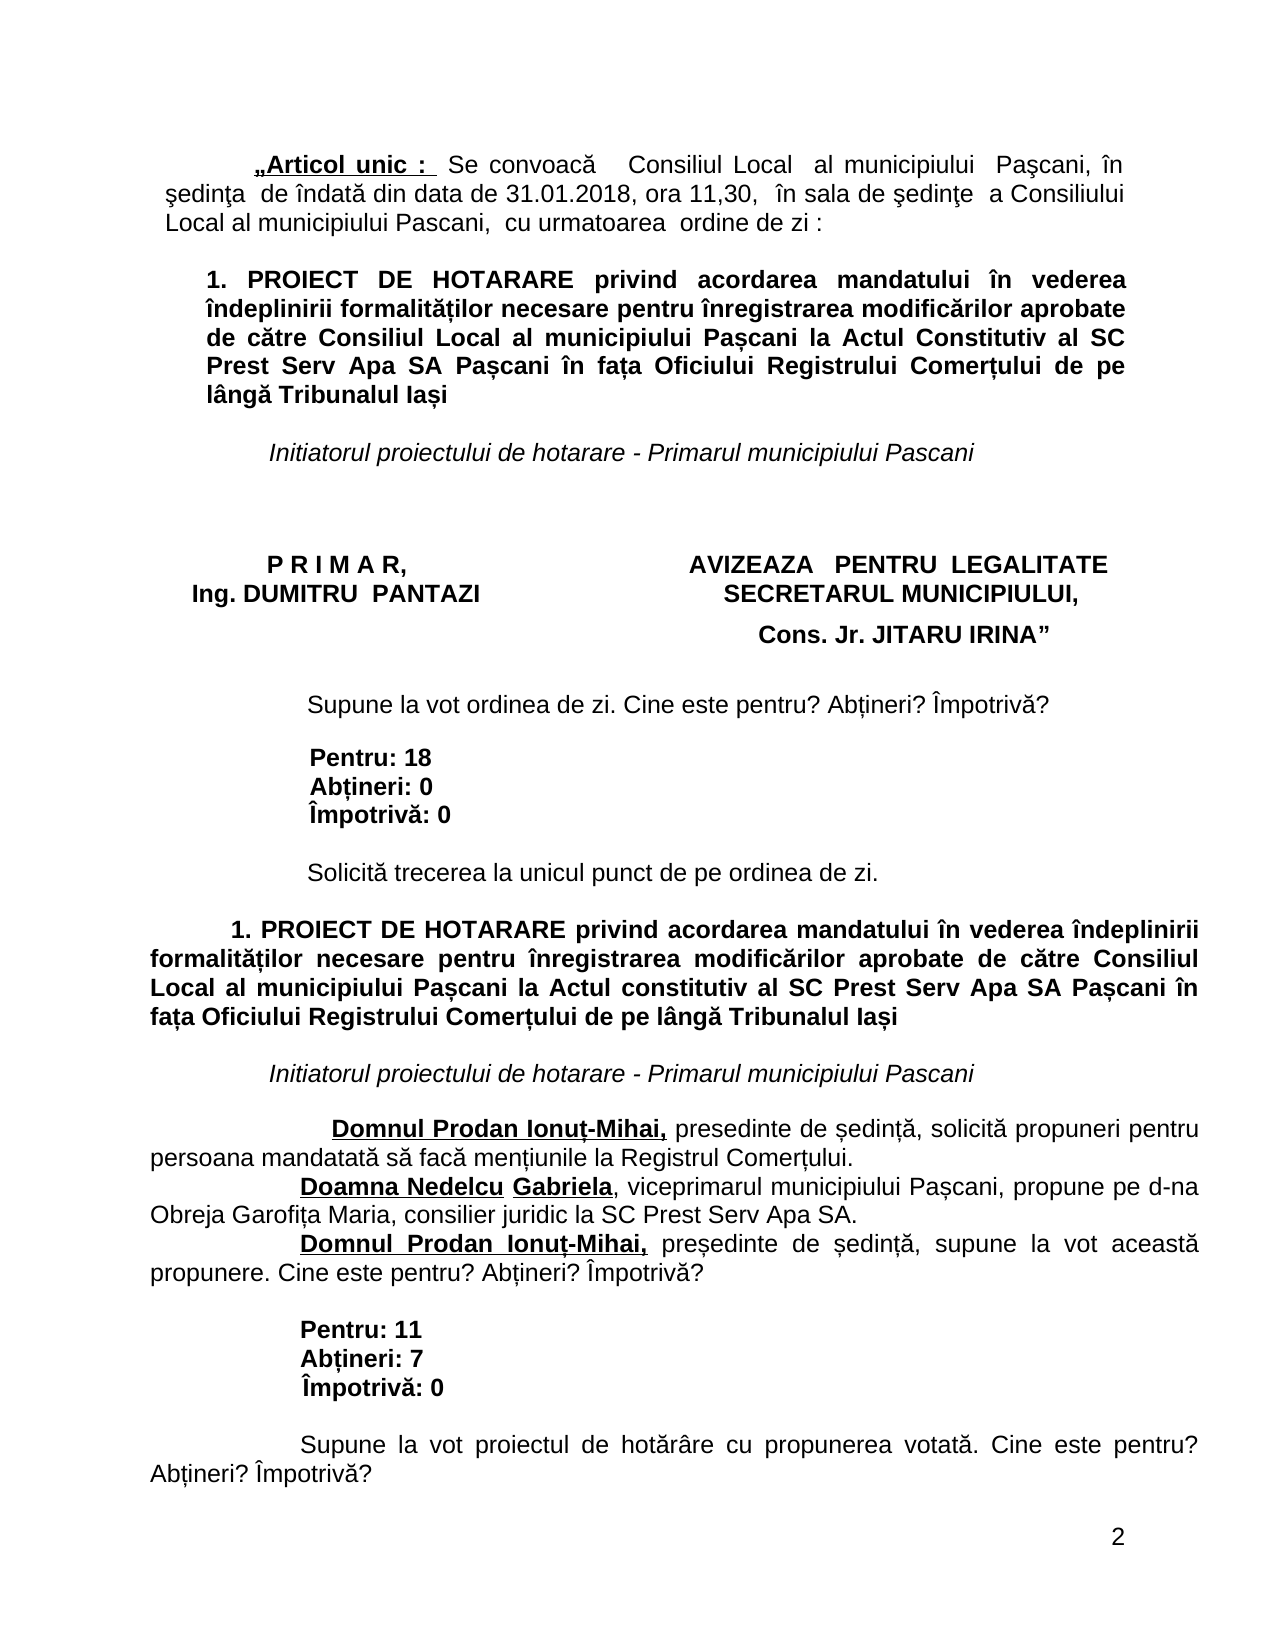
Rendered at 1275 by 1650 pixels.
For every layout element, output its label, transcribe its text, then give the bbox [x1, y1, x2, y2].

text Împotrivă: 0 [150, 800, 1200, 829]
text Abțineri: 7 [150, 1344, 1200, 1373]
text Ing. DUMITRU PANTAZI SECRETARUL MUNICIPIULUI, [150, 579, 1125, 608]
text Abțineri: 0 [150, 772, 1200, 800]
text Împotrivă: 0 [150, 1373, 1200, 1402]
text Pentru: 11 [150, 1316, 1200, 1344]
text Domnul Prodan Ionuț-Mihai, președinte de ședință, supune la vot această propunere. Cine este pentru? Abțineri? Împotrivă? [150, 1229, 1200, 1287]
text Doamna Nedelcu Gabriela, viceprimarul municipiului Pașcani, propune pe d-na Obreja Garofița Maria, consilier juridic la SC Prest Serv Apa SA. [150, 1172, 1200, 1229]
text Initiatorul proiectului de hotarare - Primarul municipiului Pascani [206, 437, 1127, 466]
subtitle Supune la vot ordinea de zi. Cine este pentru? Abțineri? Împotrivă? [150, 690, 1125, 719]
text 1. PROIECT DE HOTARARE privind acordarea mandatului în vederea îndeplinirii formalităților necesare pentru înregistrarea modificărilor aprobate de către Consiliul Local al municipiului Pașcani la Actul constitutiv al SC Prest Serv Apa SA Pașcani în fața Oficiului Registrului Comerțului de pe lângă Tribunalul Iași [150, 915, 1200, 1030]
text Solicită trecerea la unicul punct de pe ordinea de zi. [150, 858, 1200, 887]
text 1. PROIECT DE HOTARARE privind acordarea mandatului în vederea îndeplinirii formalităților necesare pentru înregistrarea modificărilor aprobate de către Consiliul Local al municipiului Pașcani la Actul Constitutiv al SC Prest Serv Apa SA Pașcani în fața Oficiului Registrului Comerțului de pe lângă Tribunalul Iași [206, 265, 1127, 409]
text Supune la vot proiectul de hotărâre cu propunerea votată. Cine este pentru? Abțineri? Împotrivă? [150, 1431, 1200, 1488]
text Domnul Prodan Ionuț-Mihai, presedinte de ședință, solicită propuneri pentru persoana mandatată să facă mențiunile la Registrul Comerțului. [150, 1114, 1200, 1172]
text Initiatorul proiectului de hotarare - Primarul municipiului Pascani [206, 1059, 1127, 1088]
text Pentru: 18 [150, 743, 1200, 772]
text P R I M A R, AVIZEAZA PENTRU LEGALITATE [150, 550, 1125, 579]
text Cons. Jr. JITARU IRINA” [675, 620, 1125, 649]
text „Articol unic : Se convoacă Consiliul Local al municipiului Paşcani, în şedinţa de îndată din data de 31.01.2018, ora 11,30, în sala de şedinţe a Consiliului Local al municipiului Pascani, cu urmatoarea ordine de zi : [165, 150, 1125, 236]
